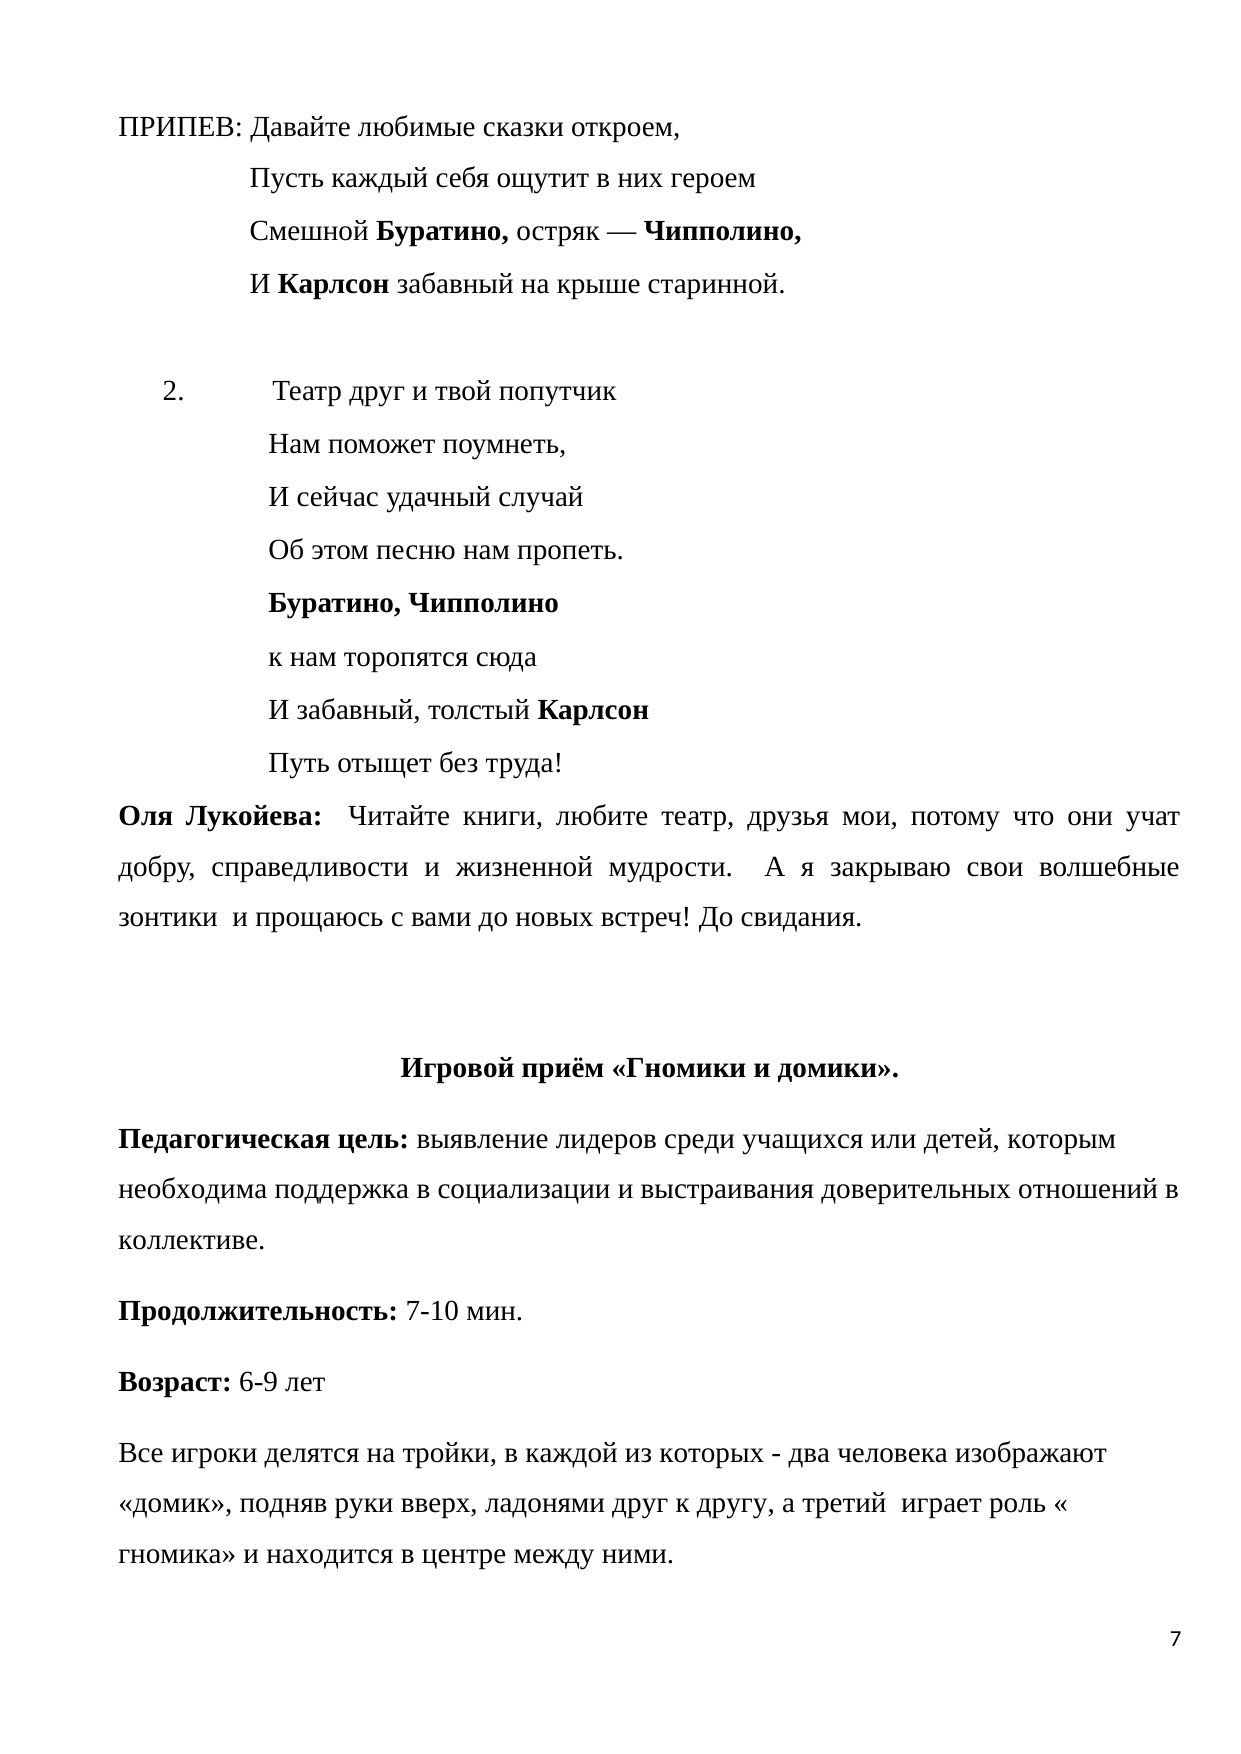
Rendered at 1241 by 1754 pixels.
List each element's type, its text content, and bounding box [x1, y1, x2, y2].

text Буратино, Чипполино [268, 586, 1181, 619]
text к нам торопятся сюда [268, 639, 1181, 672]
text Об этом песню нам пропеть. [268, 532, 1181, 566]
text И Карлсон забавный на крыше старинной. [118, 266, 1181, 300]
list Театр друг и твой попутчик [118, 373, 1181, 406]
text И сейчас удачный случай [268, 479, 1181, 513]
text Оля Лукойева: Читайте книги, любите театр, друзья мои, потому что они учат добру, справедливости и жизненной мудрости. А я закрываю свои волшебные зонтики и прощаюсь с вами до новых встреч! До свидания. [118, 798, 1181, 933]
text И забавный, толстый Карлсон [268, 692, 1181, 726]
text Игровой приём «Гномики и домики». [118, 1050, 1181, 1083]
text Педагогическая цель: выявление лидеров среди учащихся или детей, которым необходима поддержка в социализации и выстраивания доверительных отношений в коллективе. [118, 1121, 1181, 1255]
text Нам поможет поумнеть, [268, 426, 1181, 459]
text Пусть каждый себя ощутит в них героем [118, 160, 1181, 193]
text Возраст: 6-9 лет [118, 1364, 1181, 1398]
text Продолжительность: 7-10 мин. [118, 1293, 1181, 1326]
text Путь отыщет без труда! [268, 745, 1181, 779]
text Смешной Буратино, остряк — Чипполино, [118, 213, 1181, 246]
text ПРИПЕВ: Давайте любимые сказки откроем, [118, 109, 1181, 143]
text Все игроки делятся на тройки, в каждой из которых - два человека изображают «домик», подняв руки вверх, ладонями друг к другу, а третий играет роль « гномика» и находится в центре между ними. [118, 1435, 1181, 1569]
